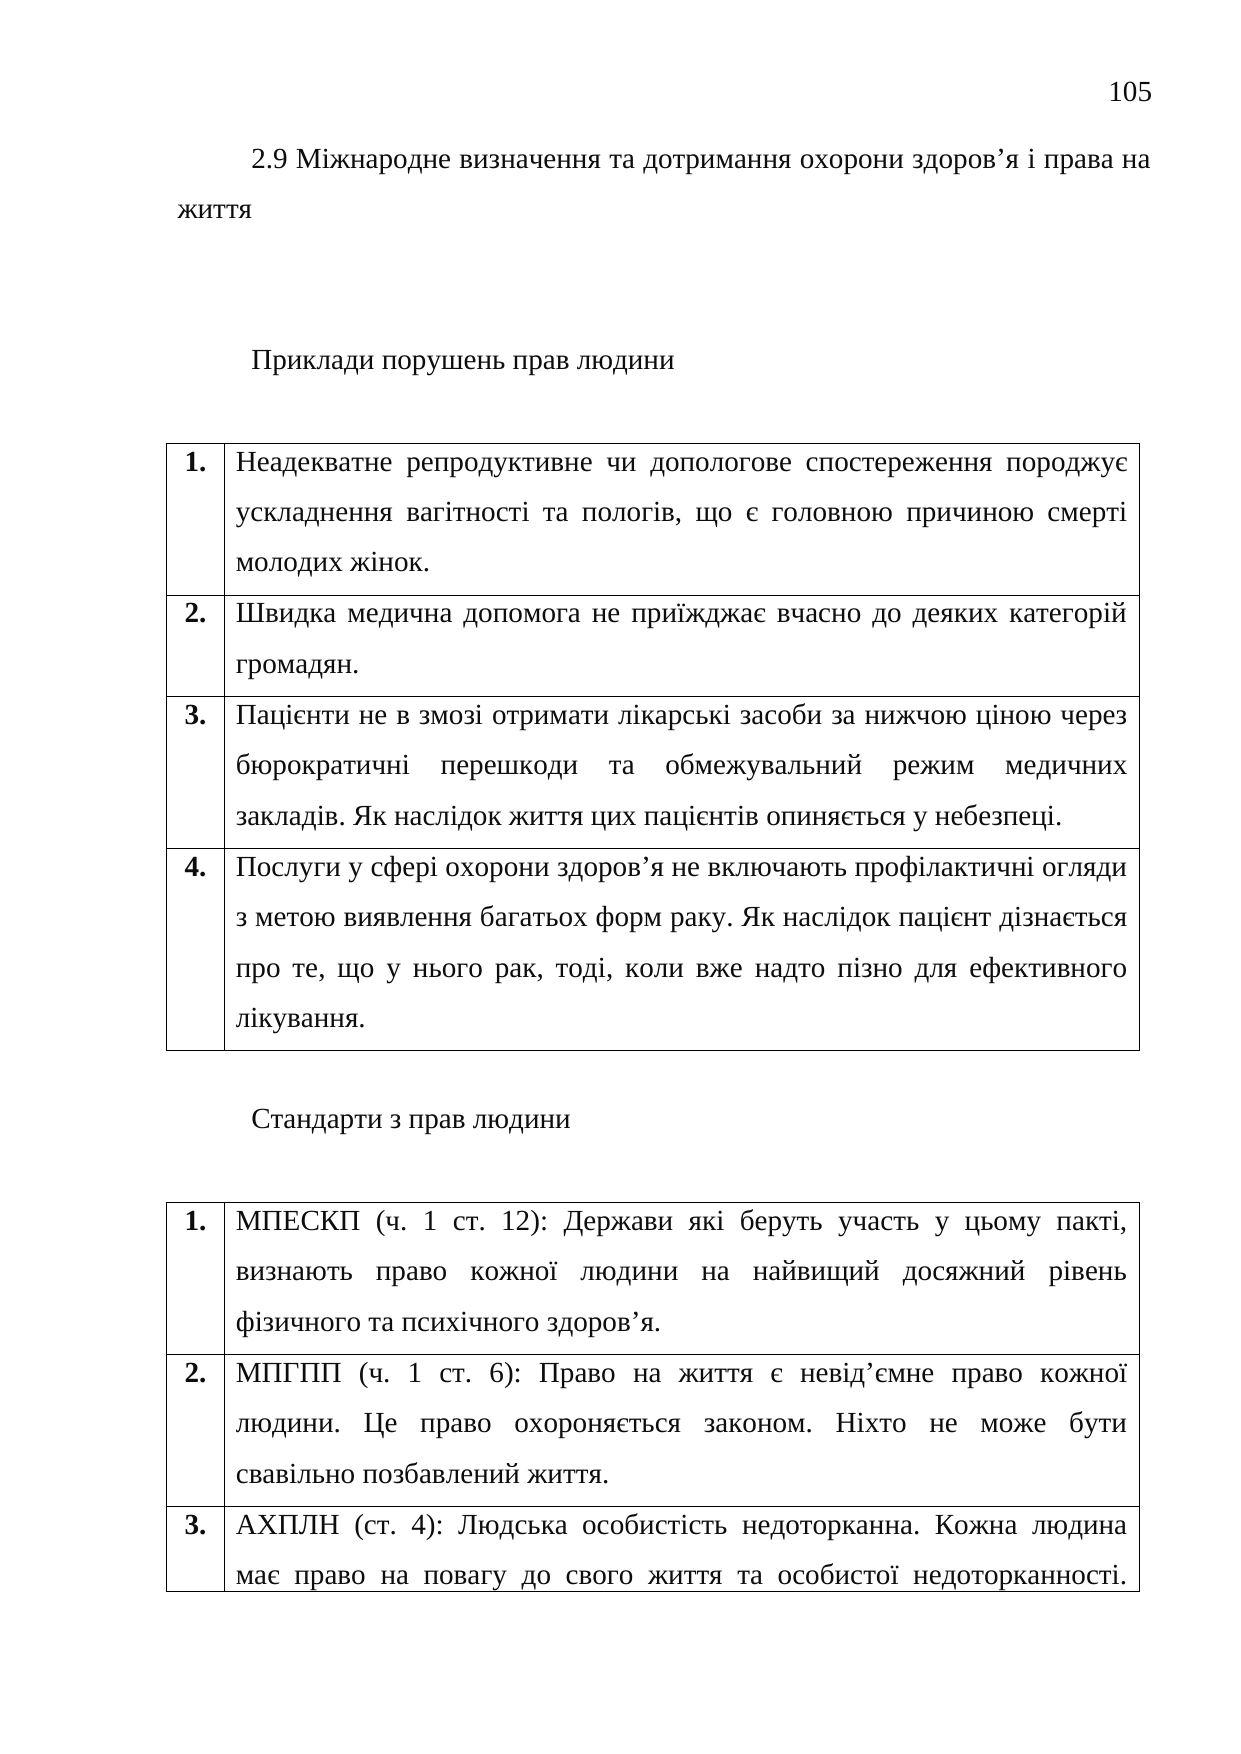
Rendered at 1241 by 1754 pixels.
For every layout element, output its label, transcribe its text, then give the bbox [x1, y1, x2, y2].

table_cell Пацієнти не в змозі отримати лікарські засоби за нижчою ціною через бюрократичні перешкоди та обмежувальний режим медичних закладів. Як наслідок життя цих пацієнтів опиняється у небезпеці. [225, 697, 1139, 848]
table_header Неадекватне репродуктивне чи допологове спостереження породжує ускладнення вагітності та пологів, що є головною причиною смерті молодих жінок. [225, 444, 1139, 594]
table_cell Послуги у сфері охорони здоров’я не включають профілактичні огляди з метою виявлення багатьох форм раку. Як наслідок пацієнт дізнається про те, що у нього рак, тоді, коли вже надто пізно для ефективного лікування. [225, 849, 1139, 1050]
table_header 1. [167, 444, 224, 594]
text Стандарти з прав людини [177, 1102, 1152, 1135]
text 2.9 Міжнародне визначення та дотримання охорони здоров’я і права на життя [177, 141, 1152, 225]
table_cell 3. [167, 1507, 224, 1591]
table_cell МПГПП (ч. 1 ст. 6): Право на життя є невід’ємне право кожної людини. Це право охороняється законом. Ніхто не може бути свавільно позбавлений життя. [225, 1355, 1139, 1506]
table_cell 3. [167, 697, 224, 848]
table_cell 4. [167, 849, 224, 1050]
text Приклади порушень прав людини [177, 342, 1152, 376]
table_header МПЕСКП (ч. 1 ст. 12): Держави які беруть участь у цьому пакті, визнають право кожної людини на найвищий досяжний рівень фізичного та психічного здоров’я. [225, 1203, 1139, 1354]
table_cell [225, 1507, 1139, 1591]
table_cell Швидка медична допомога не приїжджає вчасно до деяких категорій громадян. [225, 596, 1139, 696]
table_cell 2. [167, 1355, 224, 1506]
table_header 1. [167, 1203, 224, 1354]
table_cell 2. [167, 596, 224, 696]
